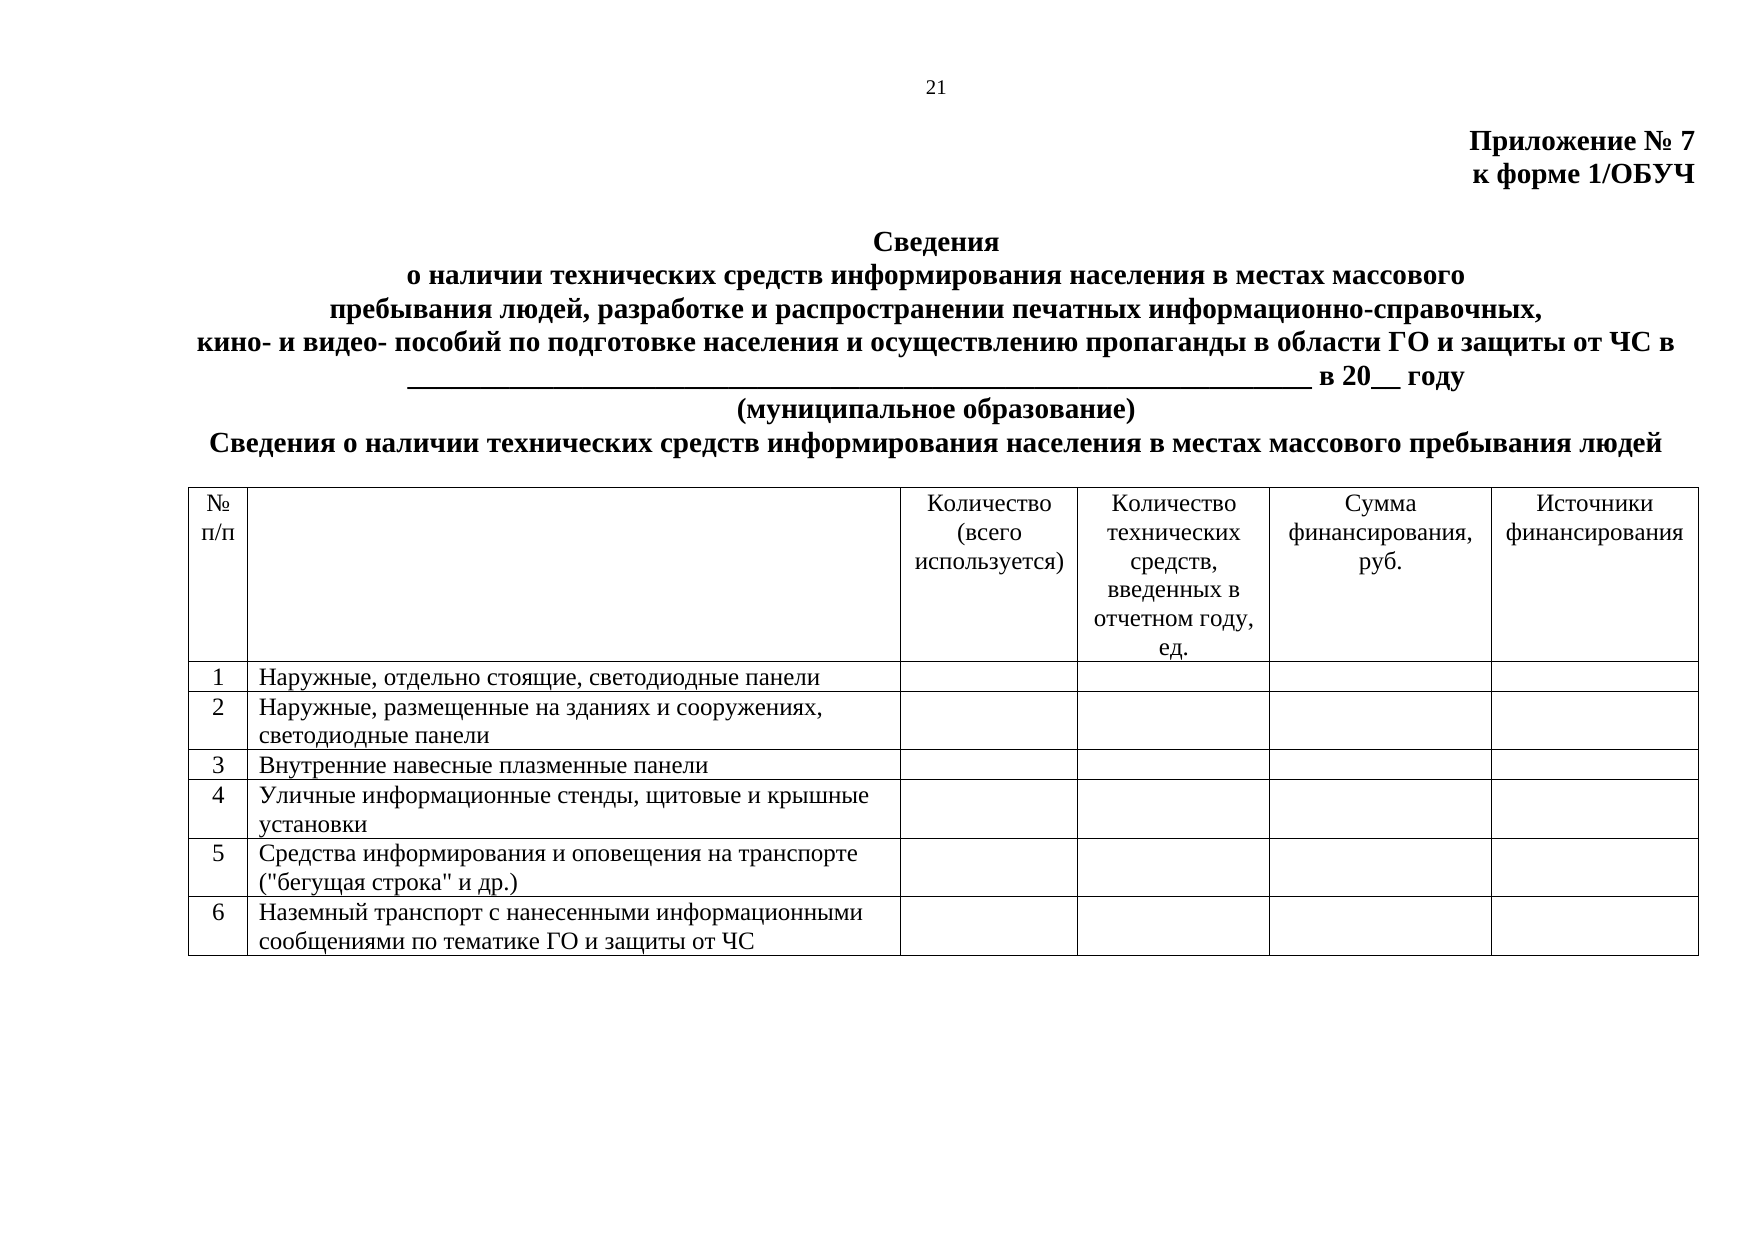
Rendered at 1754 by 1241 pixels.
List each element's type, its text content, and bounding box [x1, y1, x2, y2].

table_cell [1492, 839, 1698, 896]
table_cell [901, 750, 1077, 779]
table_cell [1492, 780, 1698, 837]
table_cell [1270, 780, 1491, 837]
table_cell [901, 780, 1077, 837]
table_cell 2 [189, 692, 247, 749]
text ______________________________________________________________ в 20__ году [177, 358, 1695, 391]
table_cell [1492, 897, 1698, 954]
table_cell [1270, 839, 1491, 896]
table_cell [901, 897, 1077, 954]
text о наличии технических средств информирования населения в местах массового [177, 257, 1695, 291]
table_cell Внутренние навесные плазменные панели [248, 750, 900, 779]
table_cell [1078, 662, 1269, 691]
table_cell [1270, 692, 1491, 749]
table_cell [1492, 692, 1698, 749]
table_cell 1 [189, 662, 247, 691]
table_cell 6 [189, 897, 247, 954]
table_cell [1078, 750, 1269, 779]
table_cell Уличные информационные стенды, щитовые и крышные установки [248, 780, 900, 837]
table_cell [1270, 897, 1491, 954]
table_cell [1078, 897, 1269, 954]
table_cell [901, 662, 1077, 691]
table_header Сумма финансирования, руб. [1270, 488, 1491, 661]
table_header Источники финансирования [1492, 488, 1698, 661]
table_cell [1270, 662, 1491, 691]
table_cell Наземный транспорт с нанесенными информационными сообщениями по тематике ГО и защиты от ЧС [248, 897, 900, 954]
text (муниципальное образование) [177, 391, 1695, 425]
table_header № п/п [189, 488, 247, 661]
text кино- и видео- пособий по подготовке населения и осуществлению пропаганды в области ГО и защиты от ЧС в [177, 324, 1695, 358]
table_cell [1492, 662, 1698, 691]
table_cell [901, 692, 1077, 749]
table_cell [1492, 750, 1698, 779]
table_header Количество технических средств, введенных в отчетном году, ед. [1078, 488, 1269, 661]
table_cell [901, 839, 1077, 896]
table_cell [1270, 750, 1491, 779]
table_cell [1078, 692, 1269, 749]
table_cell [1078, 780, 1269, 837]
table_cell Наружные, отдельно стоящие, светодиодные панели [248, 662, 900, 691]
table_cell Наружные, размещенные на зданиях и сооружениях, светодиодные панели [248, 692, 900, 749]
table_cell 5 [189, 839, 247, 896]
table_cell 3 [189, 750, 247, 779]
table_cell Средства информирования и оповещения на транспорте ("бегущая строка" и др.) [248, 839, 900, 896]
table_header [248, 488, 900, 661]
table_cell [1078, 839, 1269, 896]
text пребывания людей, разработке и распространении печатных информационно-справочных, [177, 291, 1695, 324]
table_cell 4 [189, 780, 247, 837]
table_header Количество (всего используется) [901, 488, 1077, 661]
text Сведения [177, 224, 1695, 257]
text Сведения о наличии технических средств информирования населения в местах массового пребывания людей [177, 425, 1695, 458]
text Приложение № 7 к форме 1/ОБУЧ [177, 123, 1695, 190]
